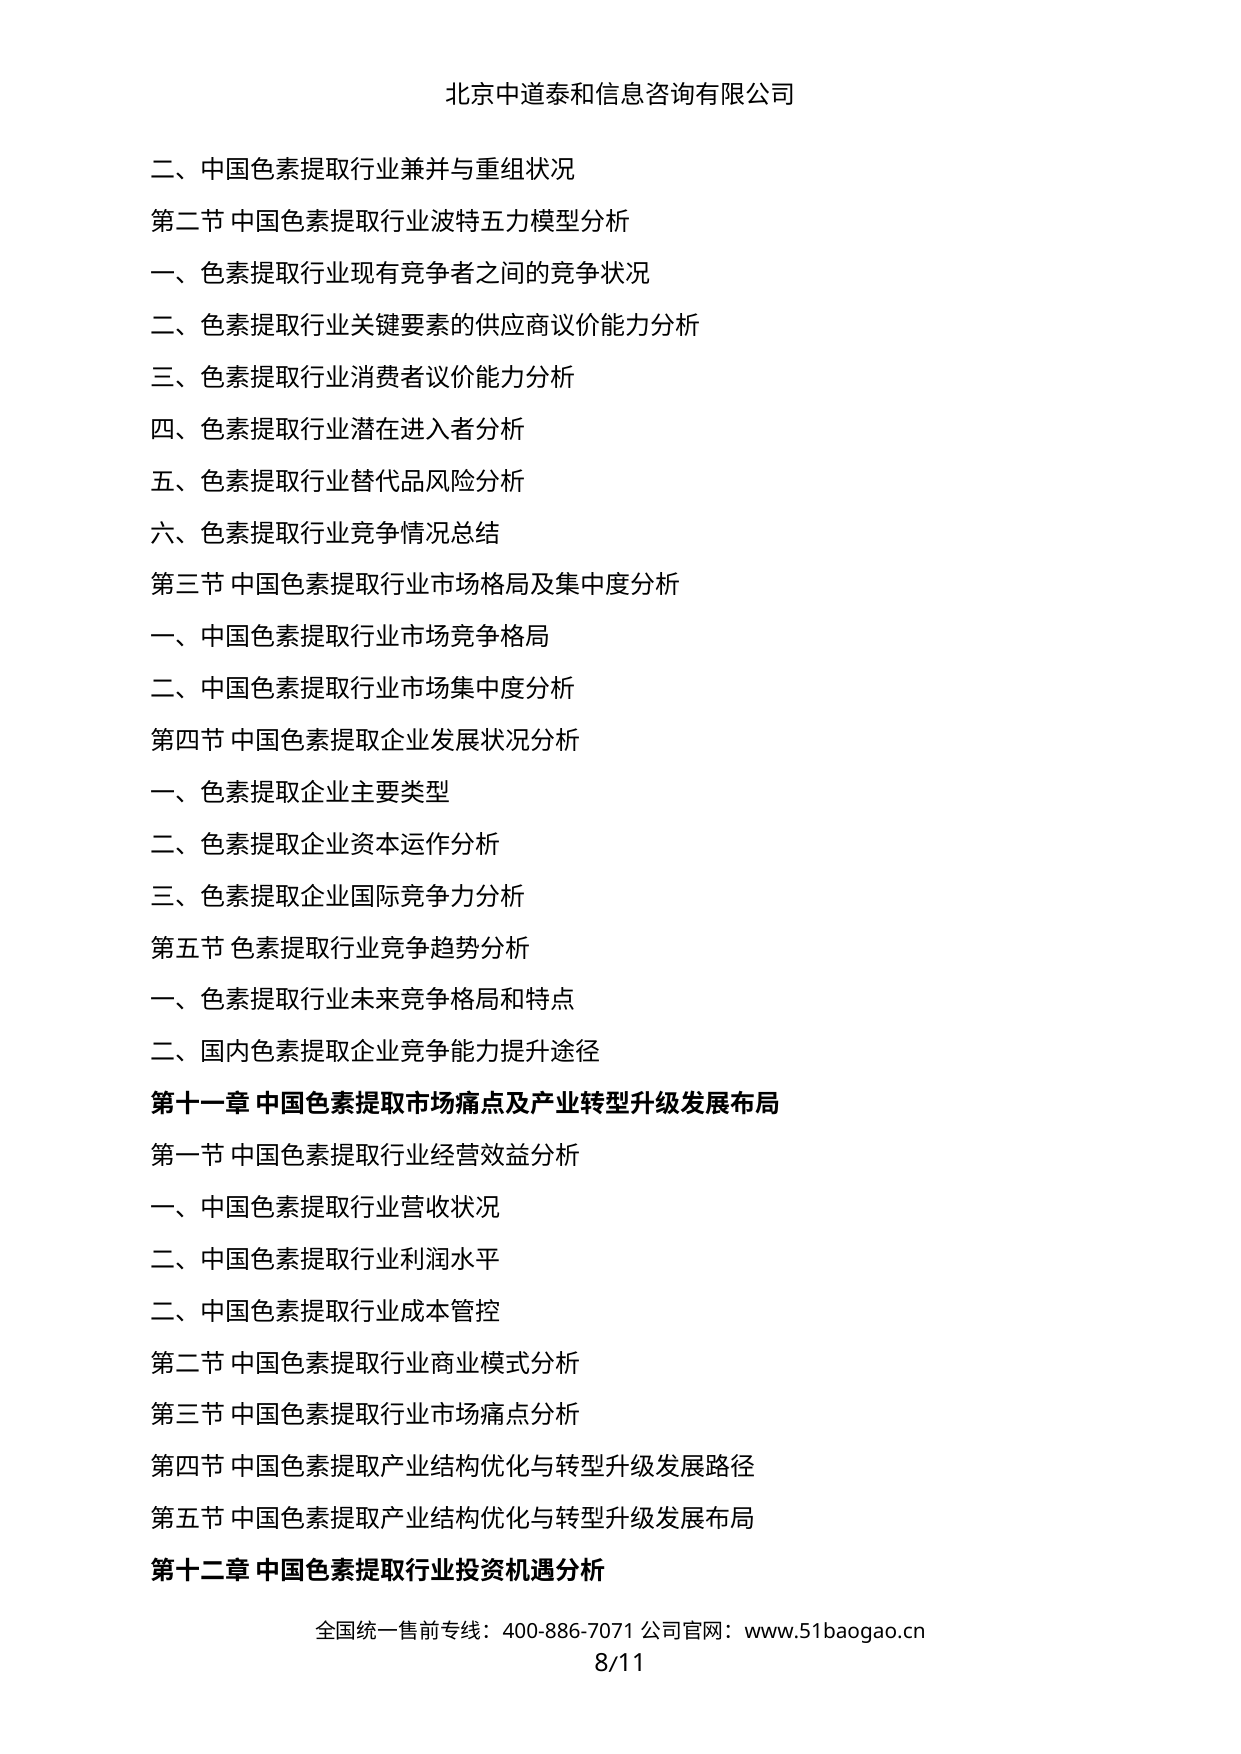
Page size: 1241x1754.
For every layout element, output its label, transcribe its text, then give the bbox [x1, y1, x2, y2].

text 第三节 中国色素提取行业市场格局及集中度分析 [150, 565, 1090, 601]
text 二、中国色素提取行业利润水平 [150, 1239, 1090, 1276]
text 第十二章 中国色素提取行业投资机遇分析 [150, 1551, 1090, 1587]
text 一、中国色素提取行业营收状况 [150, 1187, 1090, 1224]
text 五、色素提取行业替代品风险分析 [150, 461, 1090, 497]
text 四、色素提取行业潜在进入者分析 [150, 409, 1090, 446]
text 一、色素提取行业未来竞争格局和特点 [150, 980, 1090, 1016]
text 二、色素提取行业关键要素的供应商议价能力分析 [150, 306, 1090, 342]
text 第一节 中国色素提取行业经营效益分析 [150, 1136, 1090, 1172]
text 六、色素提取行业竞争情况总结 [150, 513, 1090, 549]
text 一、中国色素提取行业市场竞争格局 [150, 617, 1090, 653]
text 二、国内色素提取企业竞争能力提升途径 [150, 1032, 1090, 1068]
text 二、中国色素提取行业成本管控 [150, 1291, 1090, 1327]
text 二、色素提取企业资本运作分析 [150, 824, 1090, 861]
text 三、色素提取企业国际竞争力分析 [150, 876, 1090, 912]
text 第三节 中国色素提取行业市场痛点分析 [150, 1395, 1090, 1431]
text 第二节 中国色素提取行业波特五力模型分析 [150, 202, 1090, 238]
text 二、中国色素提取行业市场集中度分析 [150, 669, 1090, 705]
text 第四节 中国色素提取企业发展状况分析 [150, 721, 1090, 757]
text 三、色素提取行业消费者议价能力分析 [150, 357, 1090, 394]
text 第四节 中国色素提取产业结构优化与转型升级发展路径 [150, 1447, 1090, 1483]
text 第十一章 中国色素提取市场痛点及产业转型升级发展布局 [150, 1084, 1090, 1120]
text 二、中国色素提取行业兼并与重组状况 [150, 150, 1090, 186]
text 一、色素提取行业现有竞争者之间的竞争状况 [150, 254, 1090, 290]
text 一、色素提取企业主要类型 [150, 772, 1090, 809]
text 第五节 色素提取行业竞争趋势分析 [150, 928, 1090, 964]
text 第五节 中国色素提取产业结构优化与转型升级发展布局 [150, 1499, 1090, 1535]
text 第二节 中国色素提取行业商业模式分析 [150, 1343, 1090, 1379]
